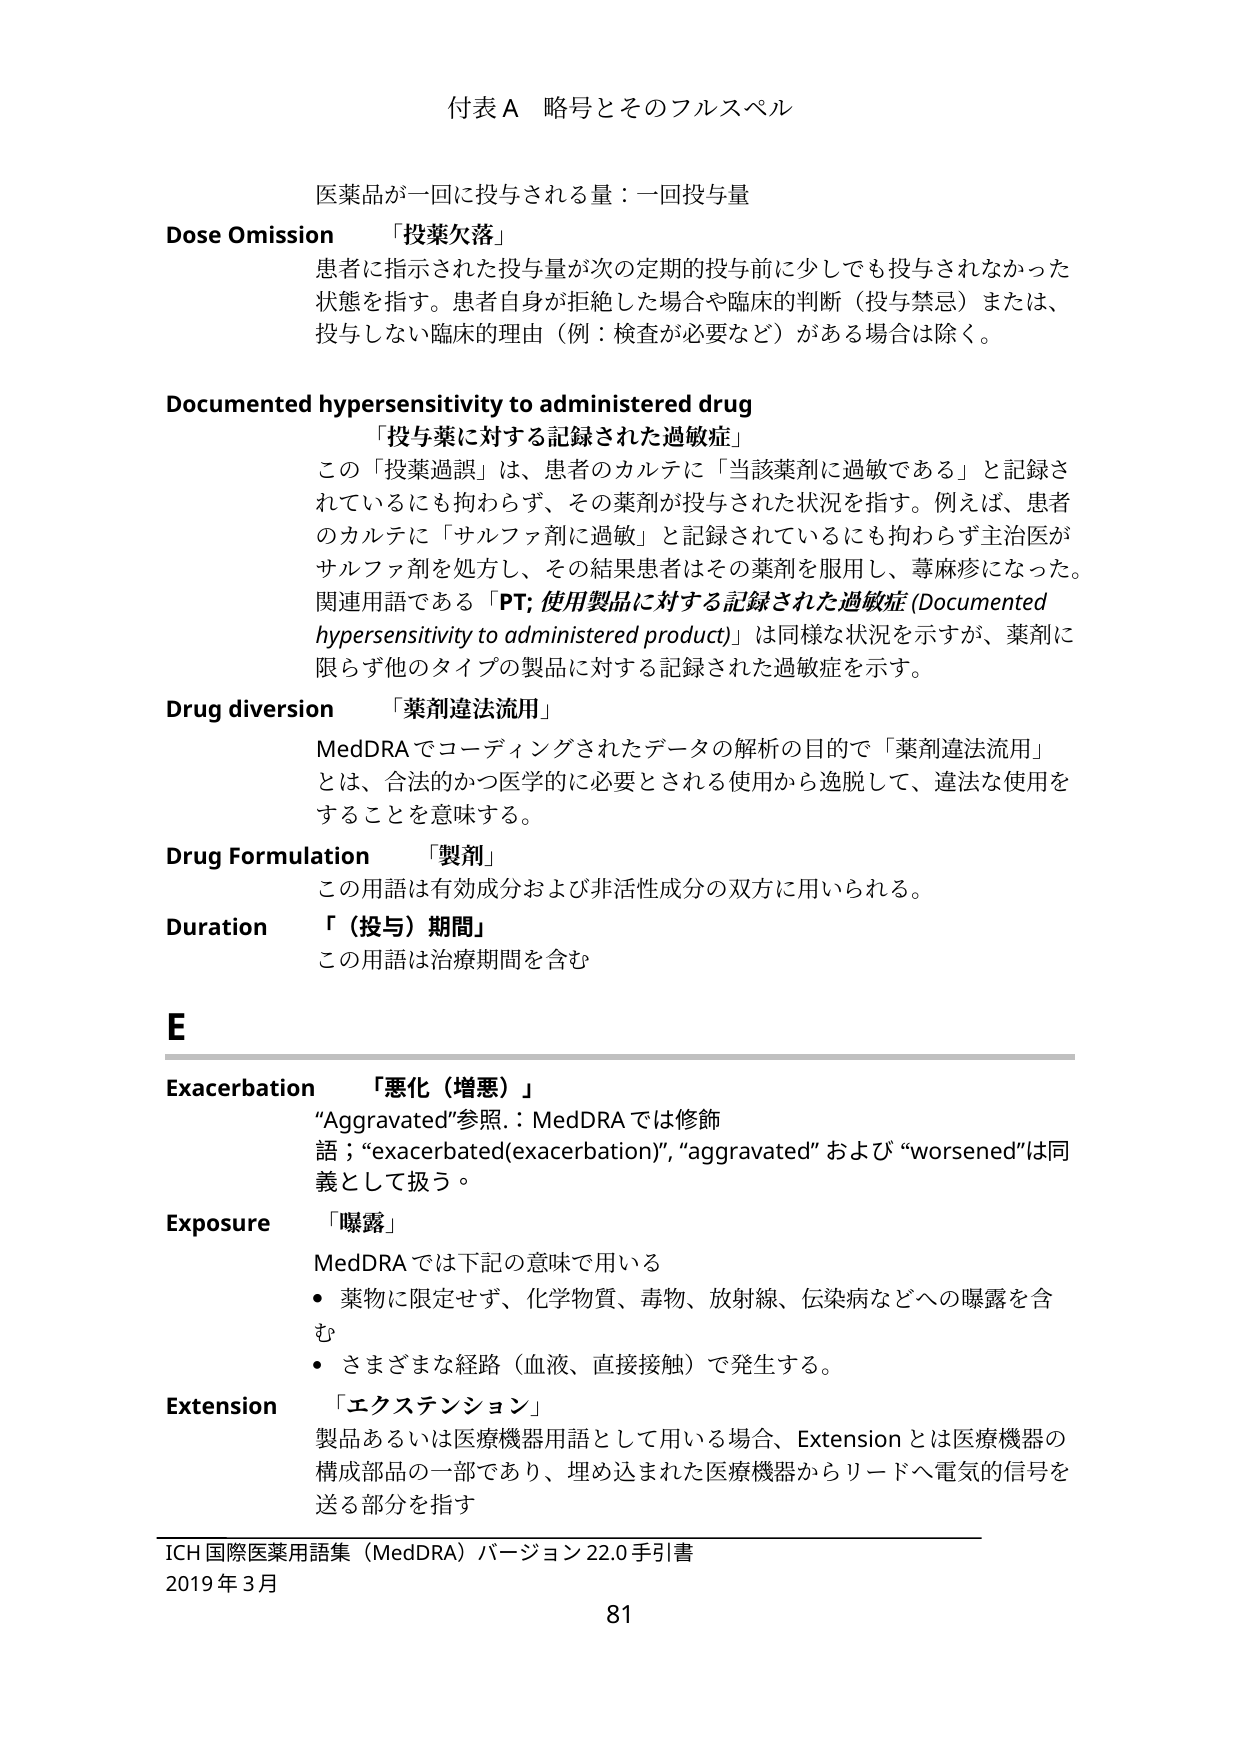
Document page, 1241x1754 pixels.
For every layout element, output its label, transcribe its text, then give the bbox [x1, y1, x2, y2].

text この「投薬過誤」は、患者のカルテに「当該薬剤に過敏である」と記録されているにも拘わらず、その薬剤が投与された状況を指す。例えば、患者のカルテに「サルファ剤に過敏」と記録されているにも拘わらず主治医がサルファ剤を処方し、その結果患者はその薬剤を服用し、蕁麻疹になった。 [315, 452, 1075, 584]
text Drug diversion 「薬剤違法流用」 [165, 691, 1075, 724]
text Drug Formulation 「製剤」 [165, 838, 1075, 871]
text Duration 「（投与）期間」 [165, 911, 1075, 943]
text この用語は有効成分および非活性成分の双方に用いられる。 [316, 871, 1075, 904]
text 製品あるいは医療機器用語として用いる場合、Extensionとは医療機器の構成部品の一部であり、埋め込まれた医療機器からリードへ電気的信号を送る部分を指す [315, 1421, 1075, 1520]
text 医薬品が一回に投与される量：一回投与量 [315, 177, 1075, 210]
text Documented hypersensitivity to administered drug [165, 388, 1075, 419]
text Dose Omission 「投薬欠落」 [165, 218, 1075, 251]
list さまざまな経路（血液、直接接触）で発生する。 [313, 1347, 1075, 1380]
text MedDRAでコーディングされたデータの解析の目的で「薬剤違法流用」とは、合法的かつ医学的に必要とされる使用から逸脱して、違法な使用をすることを意味する。 [315, 731, 1075, 830]
text Exacerbation 「悪化（増悪）」 [165, 1072, 1075, 1104]
text E [165, 1001, 1075, 1054]
text この用語は治療期間を含む [316, 943, 1075, 976]
text 「投与薬に対する記録された過敏症」 [335, 419, 1075, 452]
text Exposure 「曝露」 [165, 1205, 1075, 1238]
list 薬物に限定せず、化学物質、毒物、放射線、伝染病などへの曝露を含む [313, 1279, 1075, 1347]
text 患者に指示された投与量が次の定期的投与前に少しでも投与されなかった状態を指す。患者自身が拒絶した場合や臨床的判断（投与禁忌）または、投与しない臨床的理由（例：検査が必要など）がある場合は除く。 [315, 251, 1075, 349]
text MedDRAでは下記の意味で用いる [313, 1246, 1075, 1279]
text Extension 「エクステンション」 [165, 1388, 1075, 1421]
text 関連用語である「PT; 使用製品に対する記録された過敏症 (Documented hypersensitivity to administered product)」は同様な状況を示すが、薬剤に限らず他のタイプの製品に対する記録された過敏症を示す。 [315, 584, 1075, 683]
text “Aggravated”参照.：MedDRAでは修飾語；“exacerbated(exacerbation)”, “aggravated” および “worsened”は同義として扱う。 [315, 1104, 1075, 1197]
